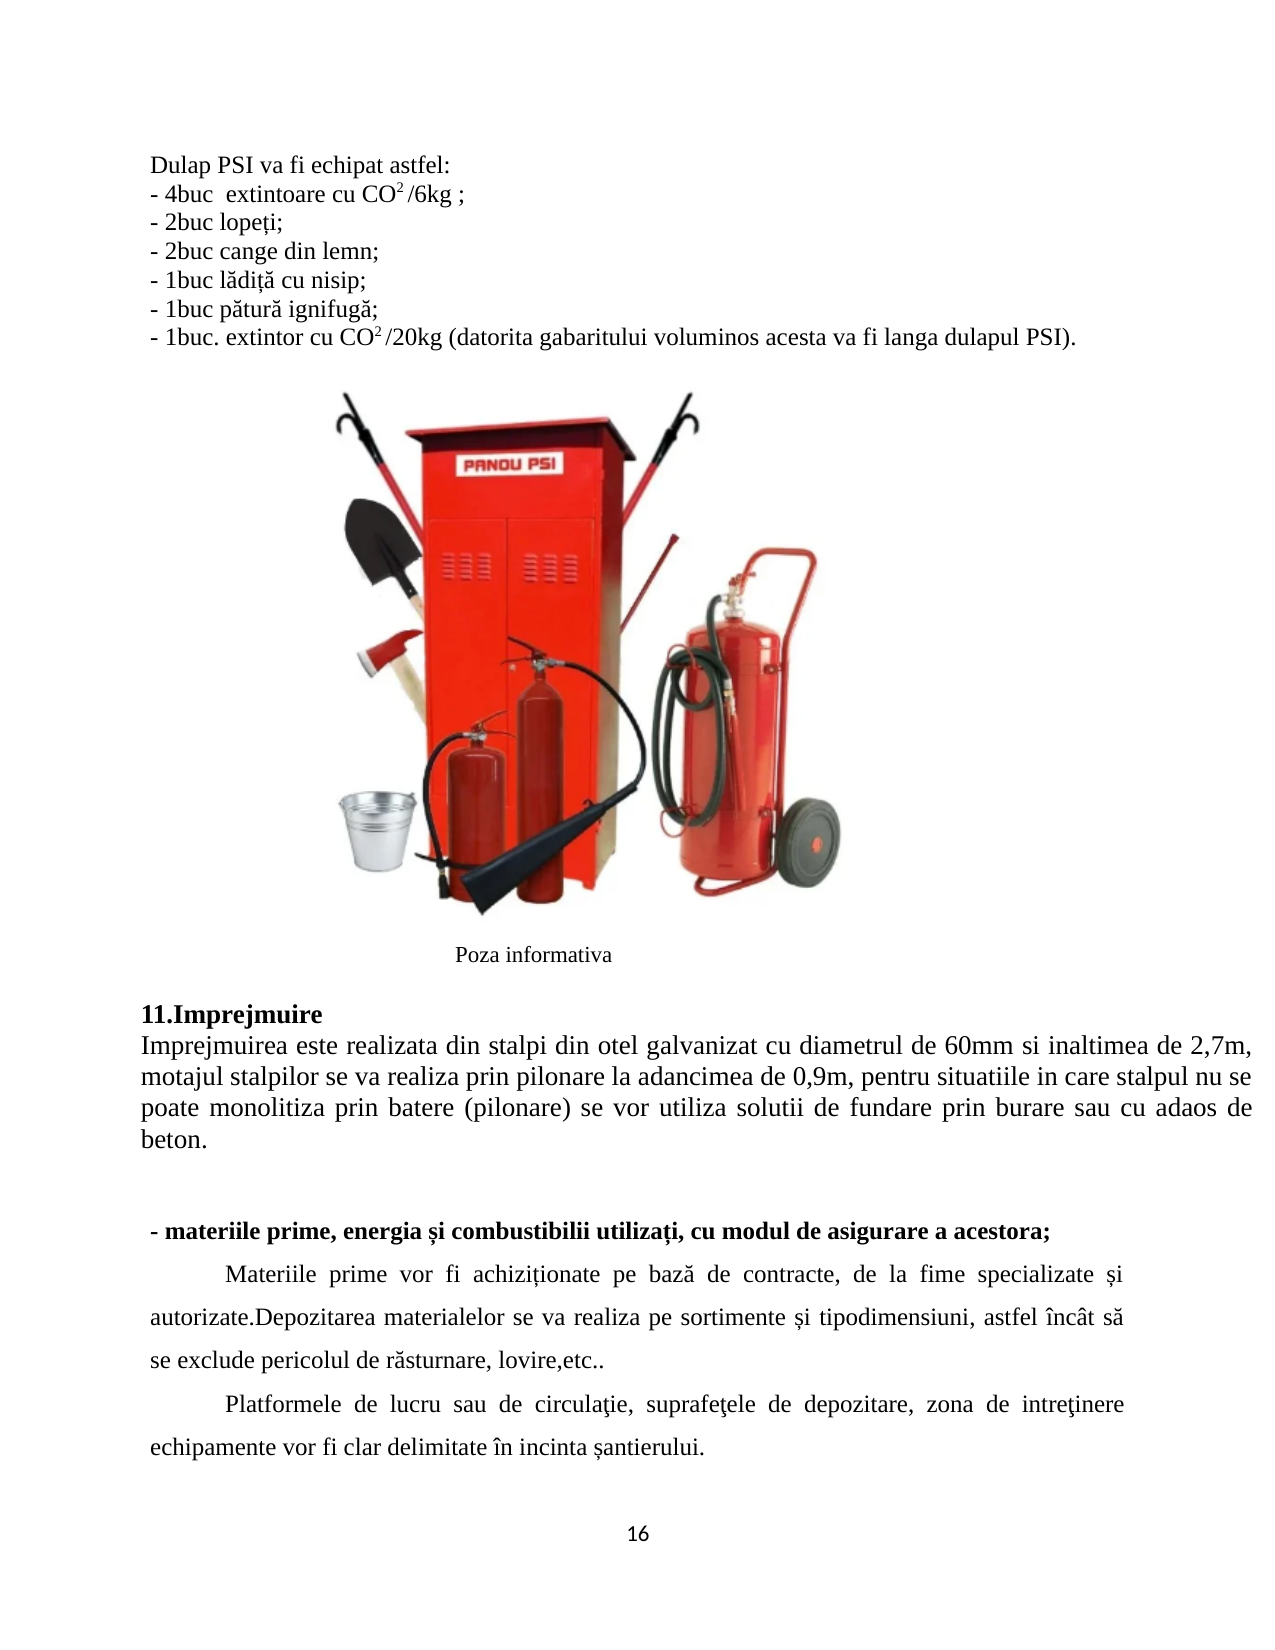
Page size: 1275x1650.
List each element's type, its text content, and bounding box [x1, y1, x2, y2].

text Imprejmuirea este realizata din stalpi din otel galvanizat cu diametrul de 60mm si inaltimea de 2,7m, motajul stalpilor se va realiza prin pilonare la adancimea de 0,9m, pentru situatiile in care stalpul nu se poate monolitiza prin batere (pilonare) se vor utiliza solutii de fundare prin burare sau cu adaos de beton. [141, 1029, 1253, 1154]
text - 1buc. extintor cu CO2 /20kg (datorita gabaritului voluminos acesta va fi langa dulapul PSI). [150, 322, 1253, 351]
text Materiile prime vor fi achiziționate pe bază de contracte, de la fime specializate și autorizate.Depozitarea materialelor se va realiza pe sortimente și tipodimensiuni, astfel încât să se exclude pericolul de răsturnare, lovire,etc.. [150, 1259, 1125, 1374]
text - 4buc extintoare cu CO2 /6kg ; [150, 179, 1253, 207]
text - 1buc pătură ignifugă; [150, 294, 1253, 322]
text Platformele de lucru sau de circulaţie, suprafeţele de depozitare, zona de intreţinere echipamente vor fi clar delimitate în incinta șantierului. [150, 1389, 1125, 1461]
text - 2buc lopeți; [150, 207, 1253, 236]
text Poza informativa [141, 941, 1253, 967]
text 11.Imprejmuire [141, 998, 1253, 1029]
text - materiile prime, energia și combustibilii utilizați, cu modul de asigurare a acestora; [150, 1216, 1125, 1245]
text Dulap PSI va fi echipat astfel: [150, 150, 1253, 179]
text - 1buc lădiță cu nisip; [150, 265, 1253, 294]
text - 2buc cange din lemn; [150, 236, 1253, 265]
picture [315, 360, 849, 926]
